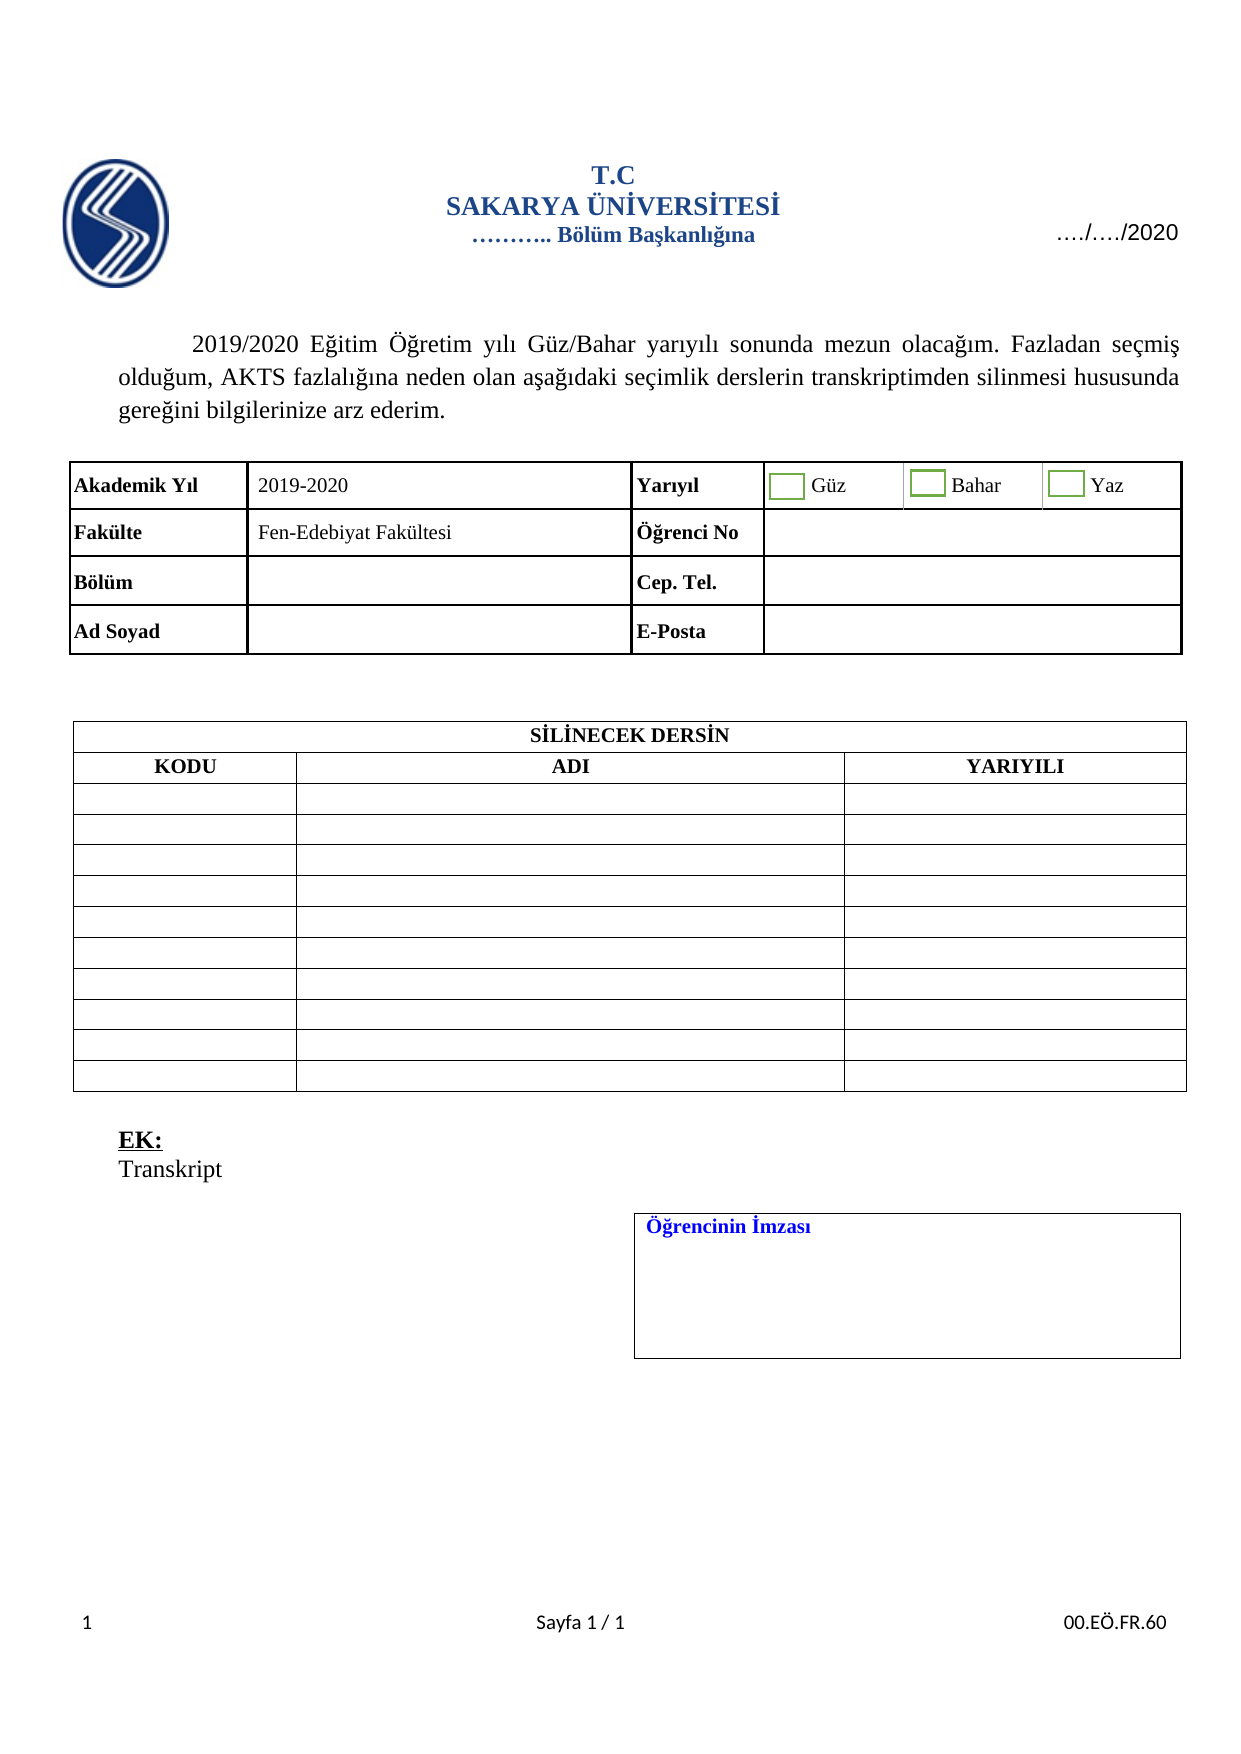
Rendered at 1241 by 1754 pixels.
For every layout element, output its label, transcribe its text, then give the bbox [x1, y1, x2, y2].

table_header Bahar [904, 463, 1042, 508]
table_header Akademik Yıl [71, 463, 246, 508]
table_cell [74, 876, 296, 906]
table_cell [297, 876, 844, 906]
table_cell [765, 557, 1180, 604]
table_cell [297, 1000, 844, 1029]
table_header SİLİNECEK DERSİN [74, 722, 1186, 752]
text EK: [118, 1125, 1181, 1154]
table_cell [74, 1030, 296, 1060]
table_cell Fakülte [71, 510, 246, 555]
table_header Öğrencinin İmzası [635, 1214, 1180, 1358]
table_cell [845, 907, 1186, 937]
table_cell [845, 1061, 1186, 1091]
table_cell [845, 784, 1186, 813]
table_cell [249, 557, 630, 604]
table_cell [74, 938, 296, 968]
table_cell [74, 1000, 296, 1029]
table_cell [297, 784, 844, 813]
table_cell [845, 876, 1186, 906]
table_cell [845, 938, 1186, 968]
table_header Yarıyıl [633, 463, 763, 508]
table_cell [74, 1061, 296, 1091]
table_cell Ad Soyad [71, 606, 246, 653]
table_cell [297, 845, 844, 875]
table_cell [74, 784, 296, 813]
table_header Yaz [1043, 463, 1180, 508]
table_cell YARIYILI [845, 753, 1186, 783]
table_cell [74, 815, 296, 844]
table_cell [74, 969, 296, 998]
table_cell [765, 510, 1180, 555]
table_cell [297, 969, 844, 998]
table_cell [845, 815, 1186, 844]
table_cell [297, 815, 844, 844]
table_cell Bölüm [71, 557, 246, 604]
text 2019/2020 Eğitim Öğretim yılı Güz/Bahar yarıyılı sonunda mezun olacağım. Fazladan seçmiş olduğum, AKTS fazlalığına neden olan aşağıdaki seçimlik derslerin transkriptimden silinmesi hususunda gereğini bilgilerinize arz ederim. [118, 329, 1181, 423]
table_cell Cep. Tel. [633, 557, 763, 604]
table_cell E-Posta [633, 606, 763, 653]
table_cell [845, 845, 1186, 875]
table_cell ADI [297, 753, 844, 783]
table_cell [765, 606, 1180, 653]
table_header 2019-2020 [249, 463, 630, 508]
table_cell Öğrenci No [633, 510, 763, 555]
table_cell [845, 1000, 1186, 1029]
table_header Güz [765, 463, 903, 508]
table_cell [249, 606, 630, 653]
table_cell [297, 938, 844, 968]
table_cell [297, 1061, 844, 1091]
table_cell [297, 1030, 844, 1060]
picture [62, 159, 169, 288]
table_cell KODU [74, 753, 296, 783]
table_cell [74, 907, 296, 937]
table_cell [74, 845, 296, 875]
table_cell [845, 1030, 1186, 1060]
table_cell [297, 907, 844, 937]
table_cell [845, 969, 1186, 998]
text Transkript [118, 1154, 1181, 1182]
table_cell Fen-Edebiyat Fakültesi [249, 510, 630, 555]
